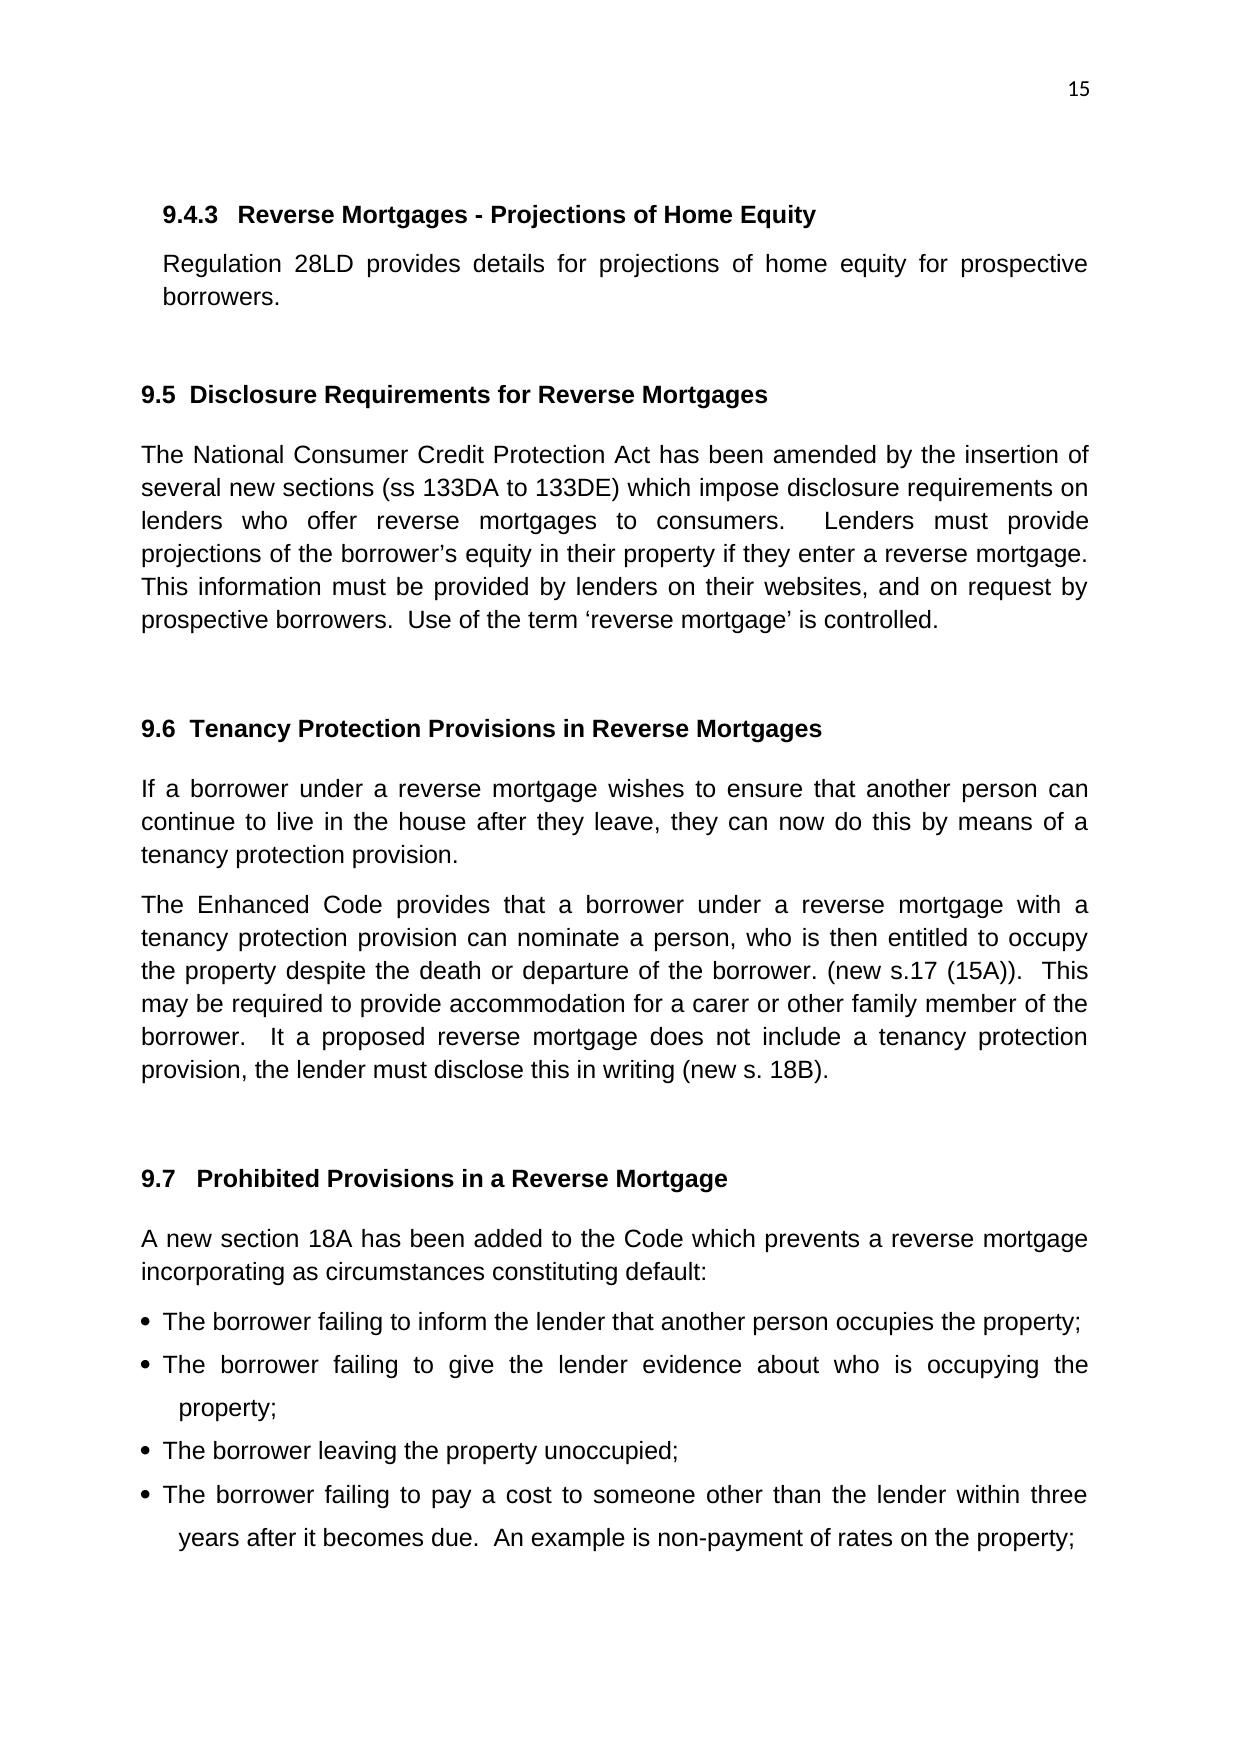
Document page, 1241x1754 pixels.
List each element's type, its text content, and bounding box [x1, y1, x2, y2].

text The National Consumer Credit Protection Act has been amended by the insertion of several new sections (ss 133DA to 133DE) which impose disclosure requirements on lenders who offer reverse mortgages to consumers. Lenders must provide projections of the borrower’s equity in their property if they enter a reverse mortgage. This information must be provided by lenders on their websites, and on request by prospective borrowers. Use of the term ‘reverse mortgage’ is controlled. [141, 439, 1090, 633]
list The borrower leaving the property unoccupied; [141, 1436, 1090, 1465]
text 9.6 Tenancy Protection Provisions in Reverse Mortgages [141, 714, 1090, 743]
list The borrower failing to inform the lender that another person occupies the property; [141, 1307, 1090, 1336]
text A new section 18A has been added to the Code which prevents a reverse mortgage incorporating as circumstances constituting default: [141, 1224, 1090, 1286]
text 9.4.3 Reverse Mortgages - Projections of Home Equity [162, 200, 1090, 228]
list The borrower failing to pay a cost to someone other than the lender within three years after it becomes due. An example is non-payment of rates on the property; [141, 1479, 1090, 1552]
text Regulation 28LD provides details for projections of home equity for prospective borrowers. [162, 249, 1090, 311]
text If a borrower under a reverse mortgage wishes to ensure that another person can continue to live in the house after they leave, they can now do this by means of a tenancy protection provision. [141, 774, 1090, 869]
text 9.7 Prohibited Provisions in a Reverse Mortgage [141, 1164, 1090, 1193]
text 9.5 Disclosure Requirements for Reverse Mortgages [141, 380, 1090, 408]
list The borrower failing to give the lender evidence about who is occupying the property; [141, 1350, 1090, 1422]
text The Enhanced Code provides that a borrower under a reverse mortgage with a tenancy protection provision can nominate a person, who is then entitled to occupy the property despite the death or departure of the borrower. (new s.17 (15A)). This may be required to provide accommodation for a carer or other family member of the borrower. It a proposed reverse mortgage does not include a tenancy protection provision, the lender must disclose this in writing (new s. 18B). [141, 890, 1090, 1083]
